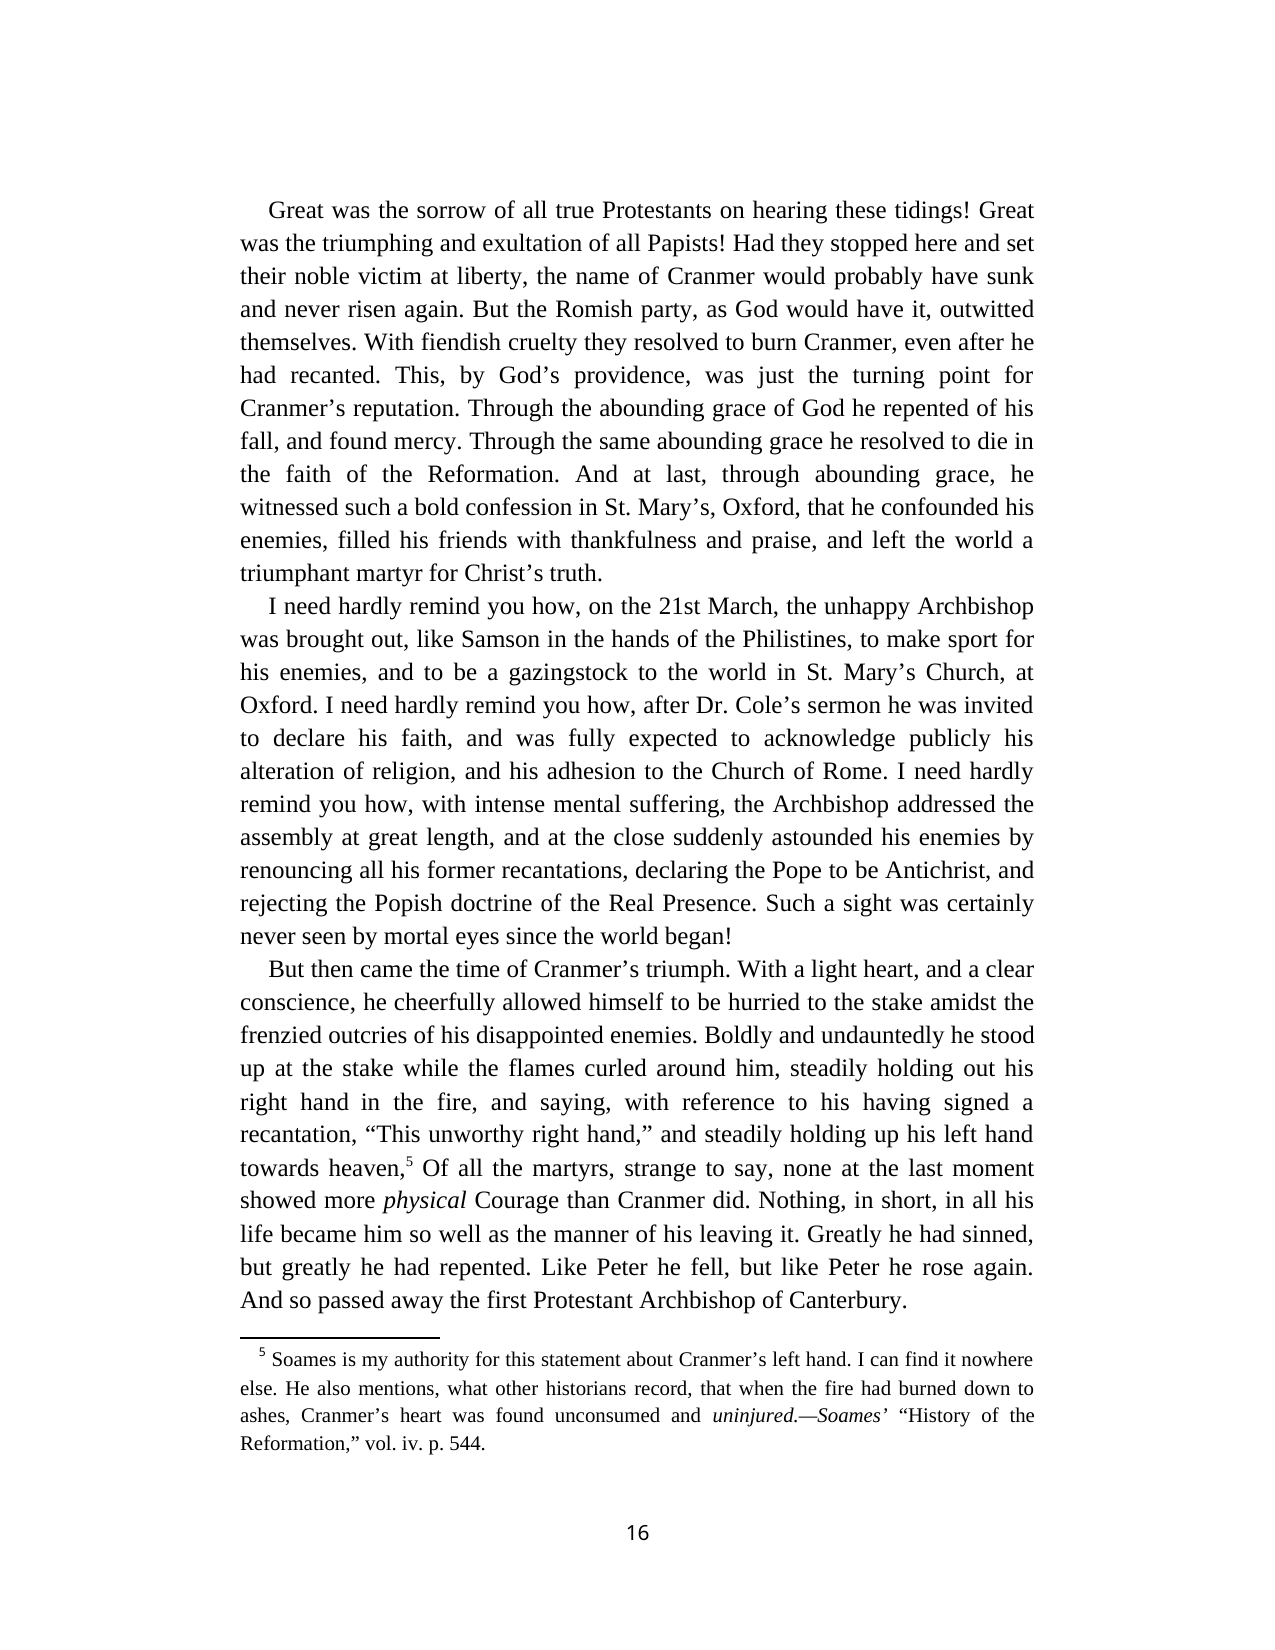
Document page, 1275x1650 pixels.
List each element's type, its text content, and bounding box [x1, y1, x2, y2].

text But then came the time of Cranmer’s triumph. With a light heart, and a clear conscience, he cheerfully allowed himself to be hurried to the stake amidst the frenzied outcries of his disappointed enemies. Boldly and undauntedly he stood up at the stake while the flames curled around him, steadily holding out his right hand in the fire, and saying, with reference to his having signed a recantation, “This unworthy right hand,” and steadily holding up his left hand towards heaven, Of all the martyrs, strange to say, none at the last moment showed more physical Courage than Cranmer did. Nothing, in short, in all his life became him so well as the manner of his leaving it. Greatly he had sinned, but greatly he had repented. Like Peter he fell, but like Peter he rose again. And so passed away the first Protestant Archbishop of Canterbury. [240, 954, 1035, 1313]
text Great was the sorrow of all true Protestants on hearing these tidings! Great was the triumphing and exultation of all Papists! Had they stopped here and set their noble victim at liberty, the name of Cranmer would probably have sunk and never risen again. But the Romish party, as God would have it, outwitted themselves. With fiendish cruelty they resolved to burn Cranmer, even after he had recanted. This, by God’s providence, was just the turning point for Cranmer’s reputation. Through the abounding grace of God he repented of his fall, and found mercy. Through the same abounding grace he resolved to die in the faith of the Reformation. And at last, through abounding grace, he witnessed such a bold confession in St. Mary’s, Oxford, that he confounded his enemies, filled his friends with thankfulness and praise, and left the world a triumphant martyr for Christ’s truth. [240, 195, 1035, 587]
text I need hardly remind you how, on the 21st March, the unhappy Archbishop was brought out, like Samson in the hands of the Philistines, to make sport for his enemies, and to be a gazingstock to the world in St. Mary’s Church, at Oxford. I need hardly remind you how, after Dr. Cole’s sermon he was invited to declare his faith, and was fully expected to acknowledge publicly his alteration of religion, and his adhesion to the Church of Rome. I need hardly remind you how, with intense mental suffering, the Archbishop addressed the assembly at great length, and at the close suddenly astounded his enemies by renouncing all his former recantations, declaring the Pope to be Antichrist, and rejecting the Popish doctrine of the Real Presence. Such a sight was certainly never seen by mortal eyes since the world began! [240, 591, 1035, 950]
